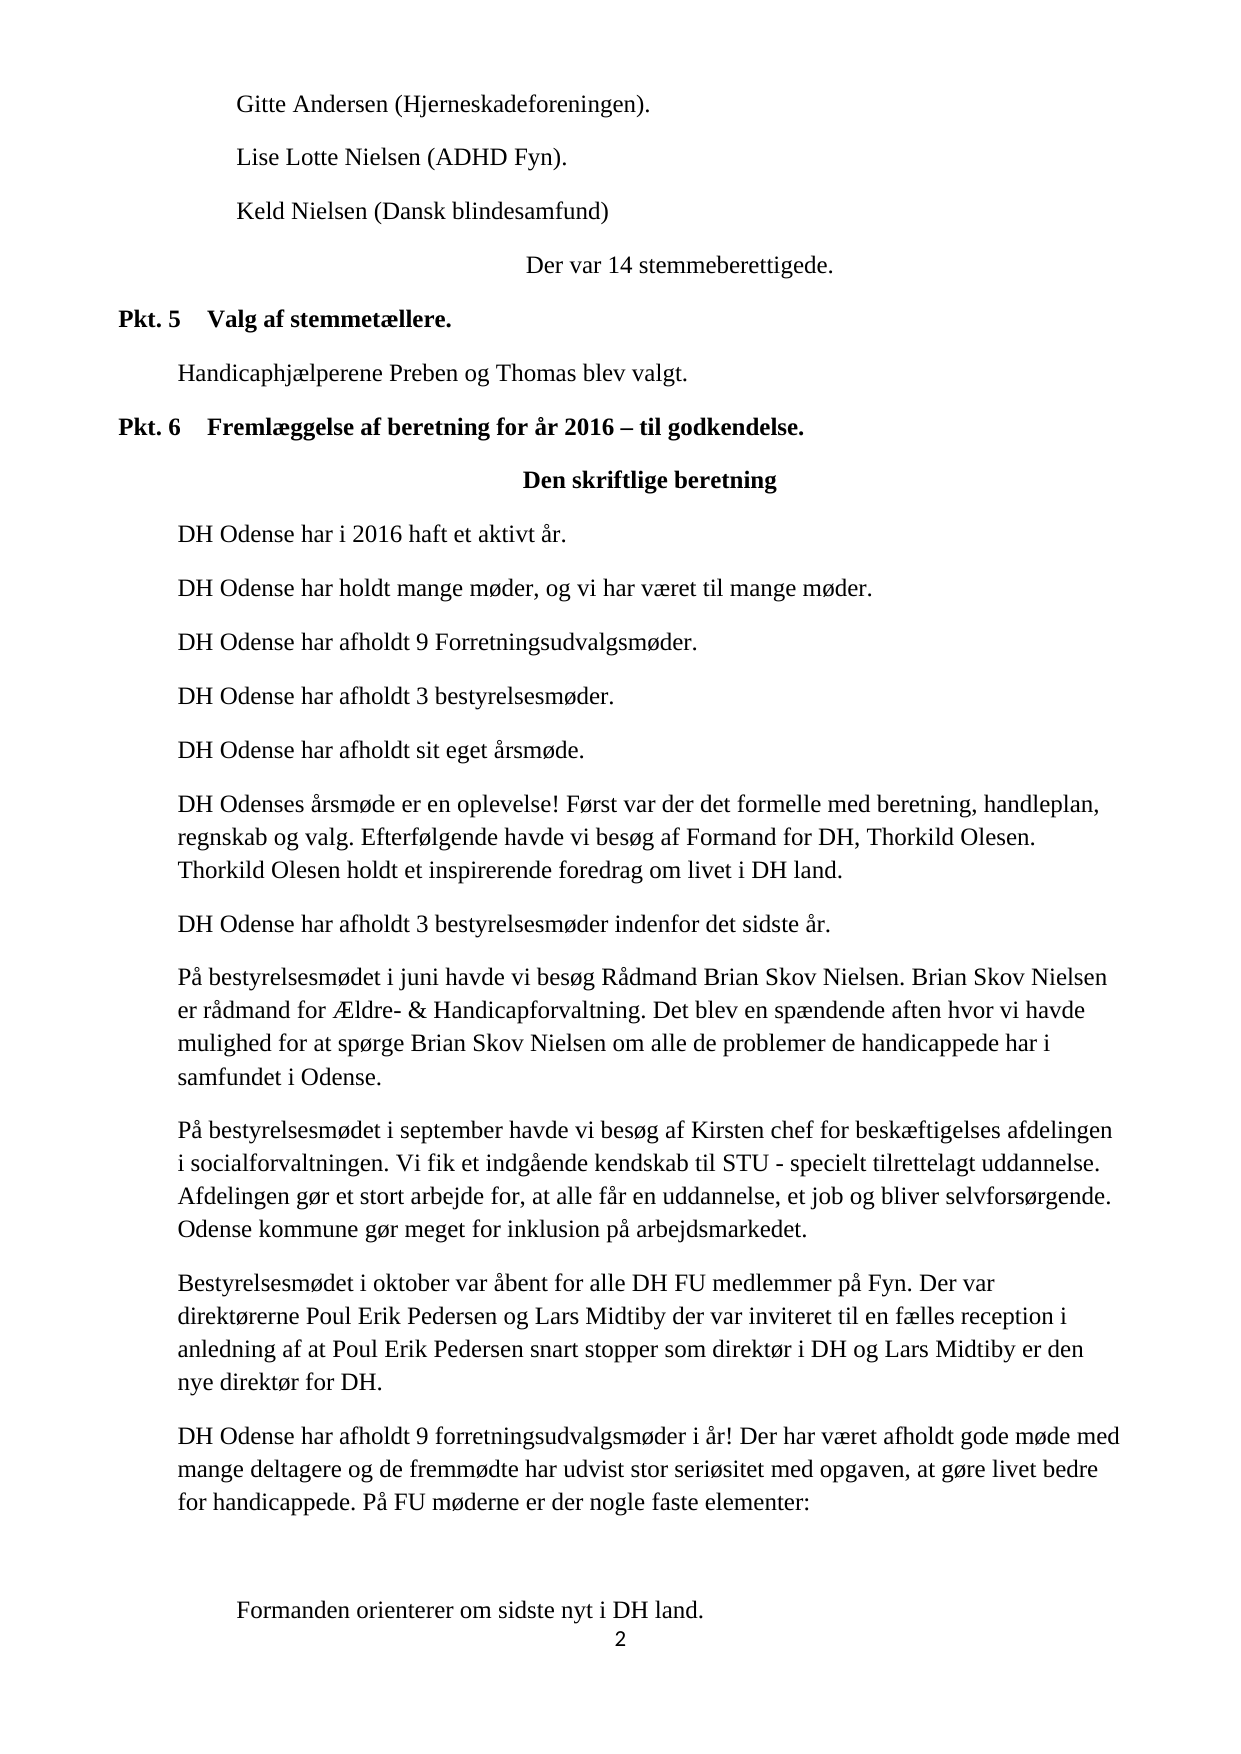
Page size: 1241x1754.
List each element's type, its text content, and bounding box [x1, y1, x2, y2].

text DH Odense har afholdt 9 Forretningsudvalgsmøder. [177, 627, 1122, 656]
text Lise Lotte Nielsen (ADHD Fyn). [118, 142, 1122, 171]
text På bestyrelsesmødet i juni havde vi besøg Rådmand Brian Skov Nielsen. Brian Skov Nielsen er rådmand for Ældre- & Handicapforvaltning. Det blev en spændende aften hvor vi havde mulighed for at spørge Brian Skov Nielsen om alle de problemer de handicappede har i samfundet i Odense. [177, 962, 1122, 1090]
text DH Odense har afholdt 9 forretningsudvalgsmøder i år! Der har været afholdt gode møde med mange deltagere og de fremmødte har udvist stor seriøsitet med opgaven, at gøre livet bedre for handicappede. På FU møderne er der nogle faste elementer: [177, 1421, 1122, 1516]
text Formanden orienterer om sidste nyt i DH land. [177, 1595, 1122, 1624]
text DH Odense har afholdt 3 bestyrelsesmøder indenfor det sidste år. [177, 909, 1122, 937]
text DH Odense har afholdt 3 bestyrelsesmøder. [177, 681, 1122, 710]
text På bestyrelsesmødet i september havde vi besøg af Kirsten chef for beskæftigelses afdelingen i socialforvaltningen. Vi fik et indgående kendskab til STU - specielt tilrettelagt uddannelse. Afdelingen gør et stort arbejde for, at alle får en uddannelse, et job og bliver selvforsørgende. Odense kommune gør meget for inklusion på arbejdsmarkedet. [177, 1115, 1122, 1243]
text DH Odense har holdt mange møder, og vi har været til mange møder. [177, 573, 1122, 602]
text Pkt. 6 Fremlæggelse af beretning for år 2016 – til godkendelse. [118, 412, 1122, 441]
text Pkt. 5 Valg af stemmetællere. [118, 304, 1122, 333]
text Der var 14 stemmeberettigede. [118, 250, 1122, 279]
text DH Odense har i 2016 haft et aktivt år. [118, 519, 1122, 548]
text Keld Nielsen (Dansk blindesamfund) [118, 196, 1122, 225]
text Bestyrelsesmødet i oktober var åbent for alle DH FU medlemmer på Fyn. Der var direktørerne Poul Erik Pedersen og Lars Midtiby der var inviteret til en fælles reception i anledning af at Poul Erik Pedersen snart stopper som direktør i DH og Lars Midtiby er den nye direktør for DH. [177, 1268, 1122, 1396]
text DH Odense har afholdt sit eget årsmøde. [177, 735, 1122, 764]
text Handicaphjælperene Preben og Thomas blev valgt. [118, 358, 1122, 387]
text Gitte Andersen (Hjerneskadeforeningen). [118, 89, 1122, 117]
text Den skriftlige beretning [118, 466, 1122, 494]
text DH Odenses årsmøde er en oplevelse! Først var der det formelle med beretning, handleplan, regnskab og valg. Efterfølgende havde vi besøg af Formand for DH, Thorkild Olesen. Thorkild Olesen holdt et inspirerende foredrag om livet i DH land. [177, 789, 1122, 883]
